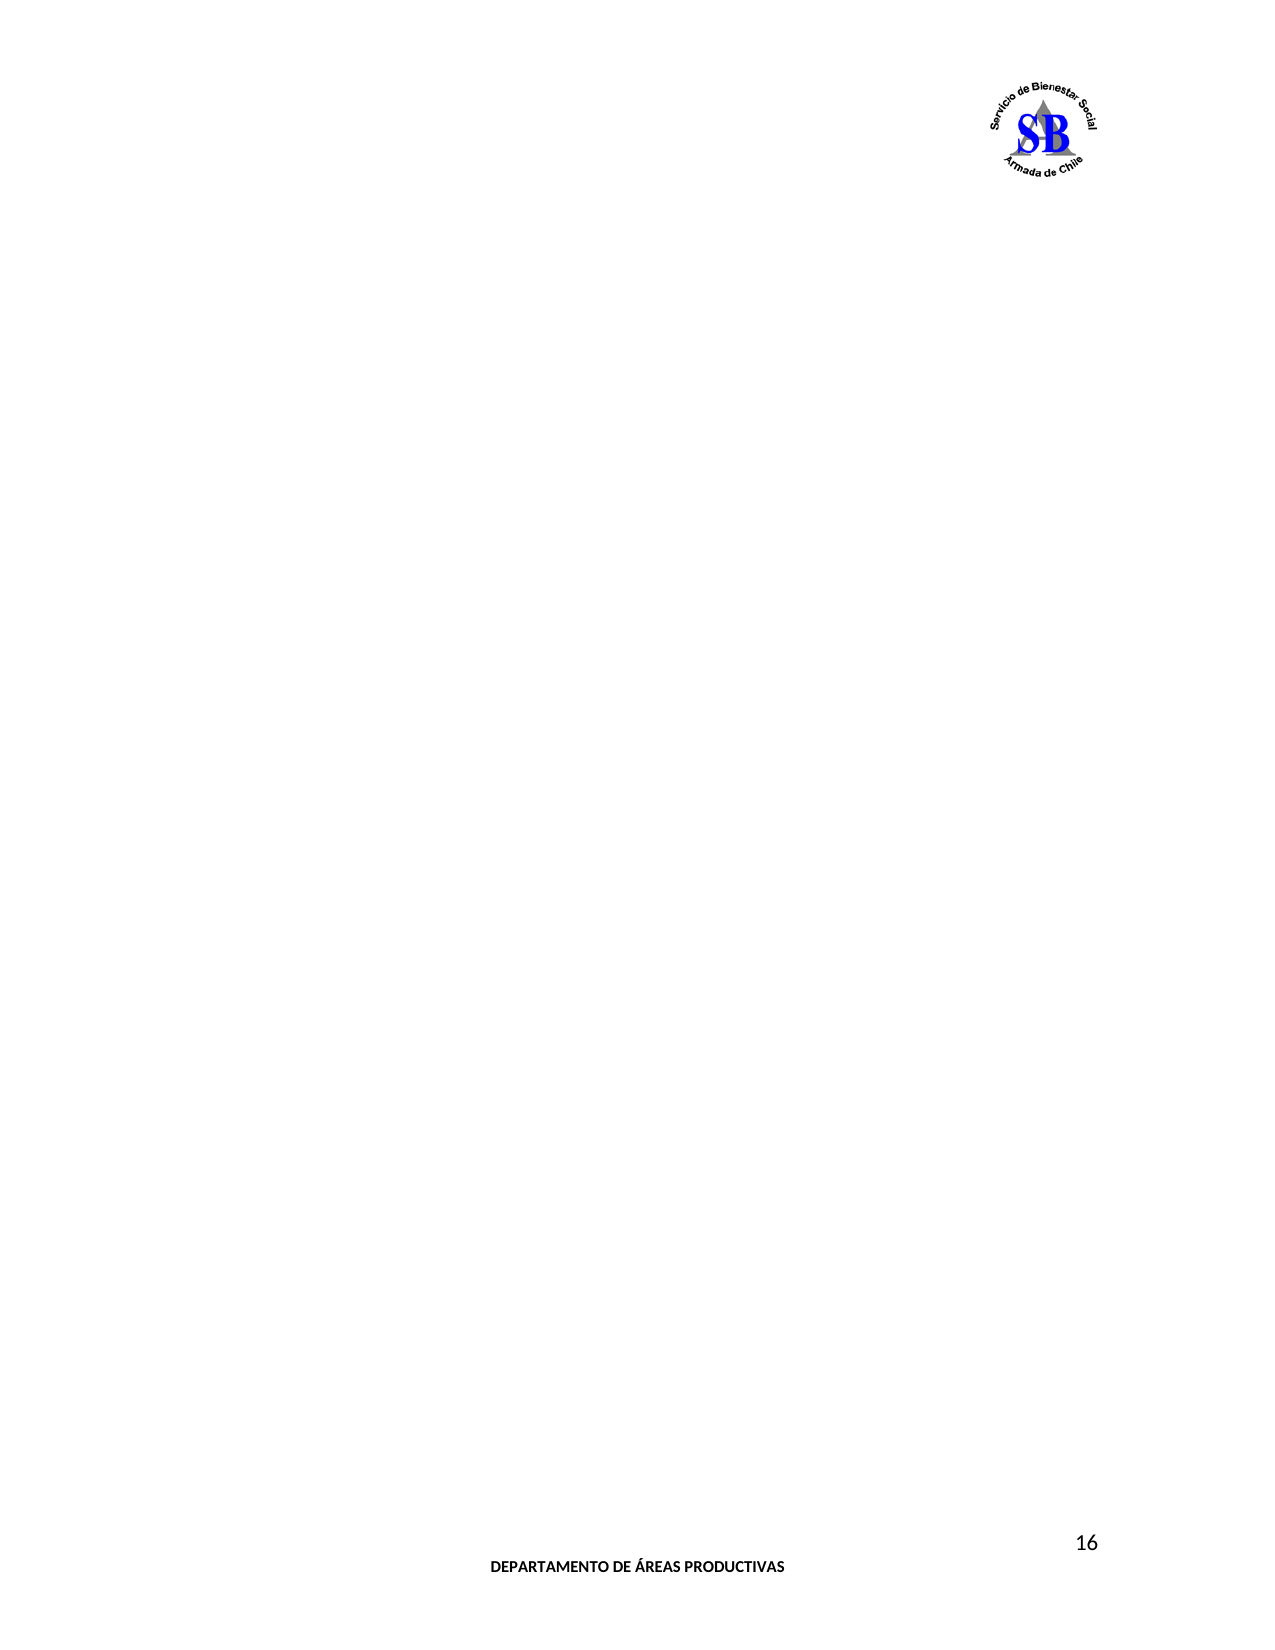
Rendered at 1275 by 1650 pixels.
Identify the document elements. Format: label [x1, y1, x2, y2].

picture [988, 73, 1098, 184]
